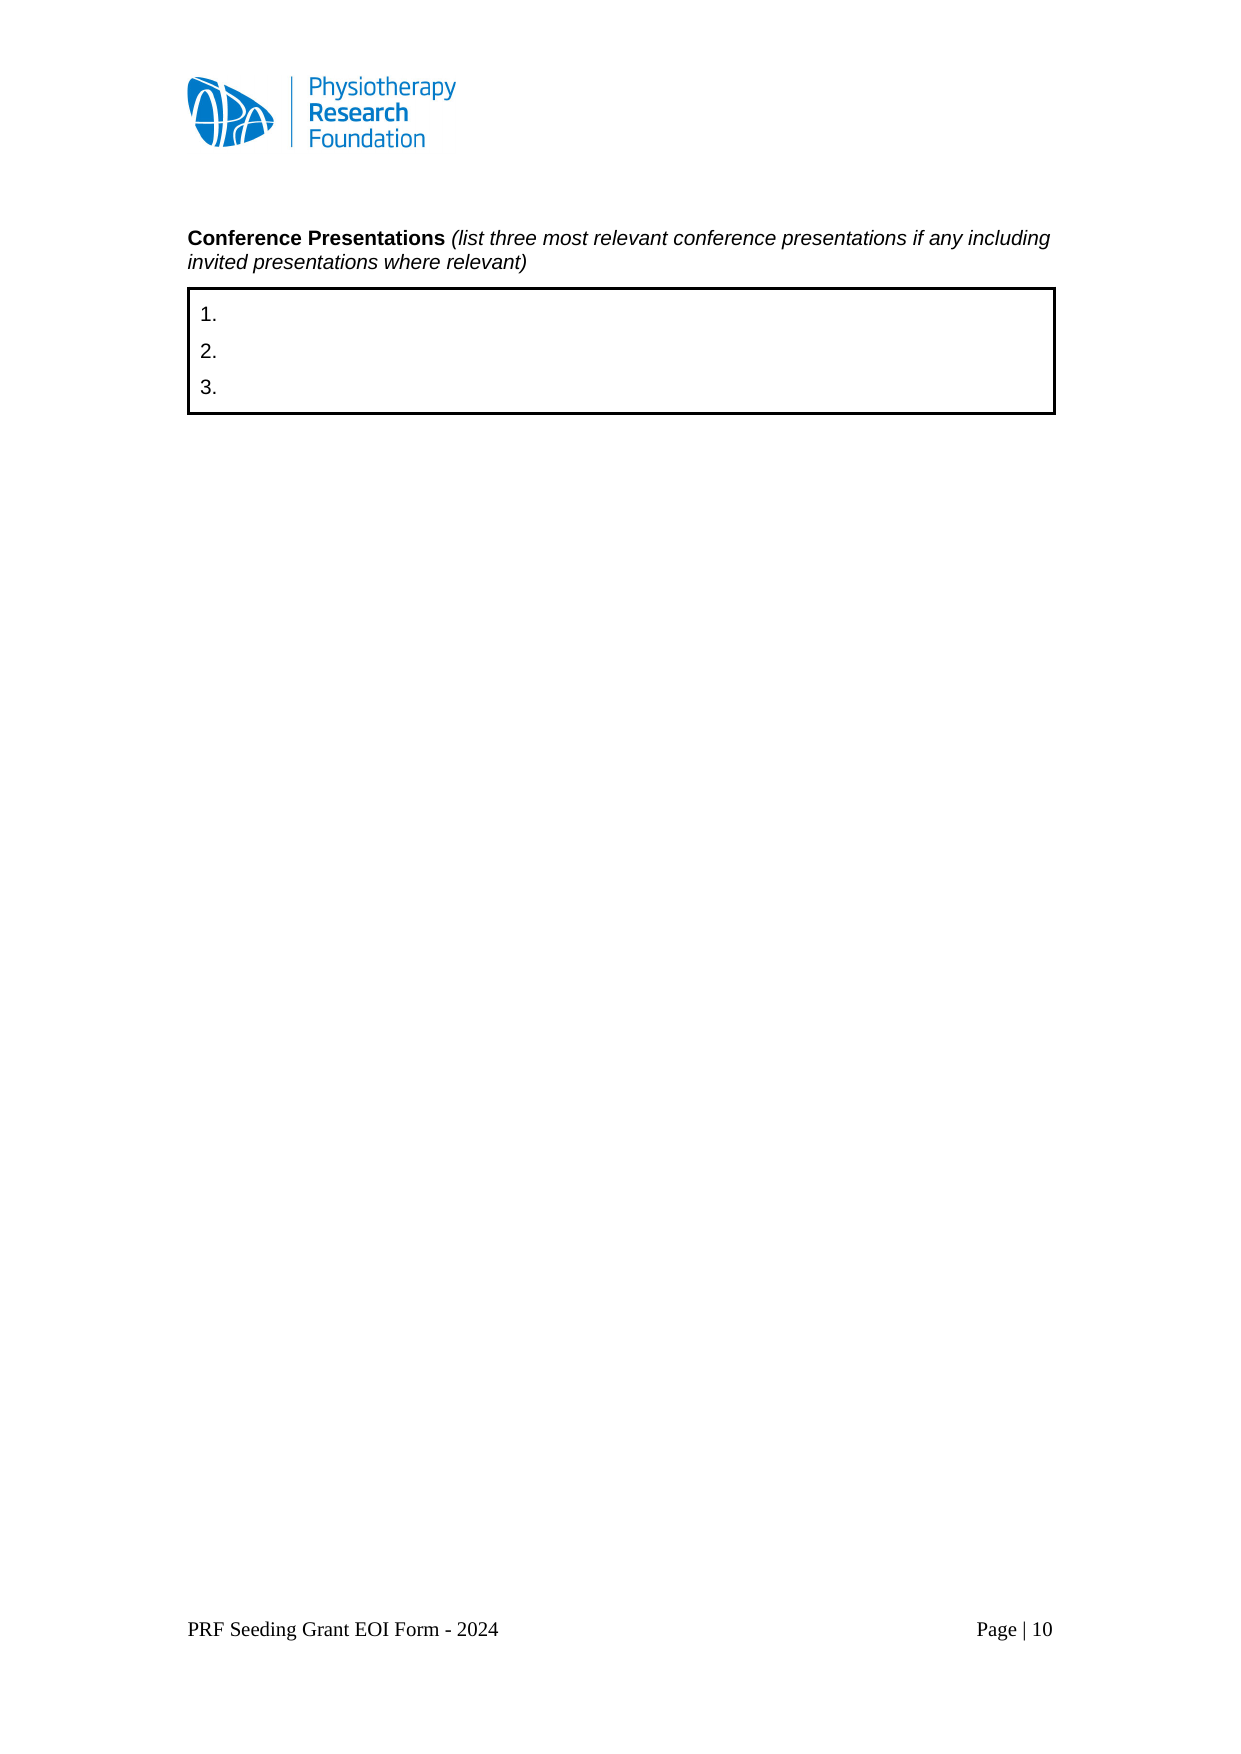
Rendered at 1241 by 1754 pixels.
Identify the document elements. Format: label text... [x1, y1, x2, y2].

text Conference Presentations (list three most relevant conference presentations if any including invited presentations where relevant) [187, 226, 1053, 274]
table_header 1. 2. 3. [190, 290, 1053, 412]
picture [187, 75, 456, 154]
